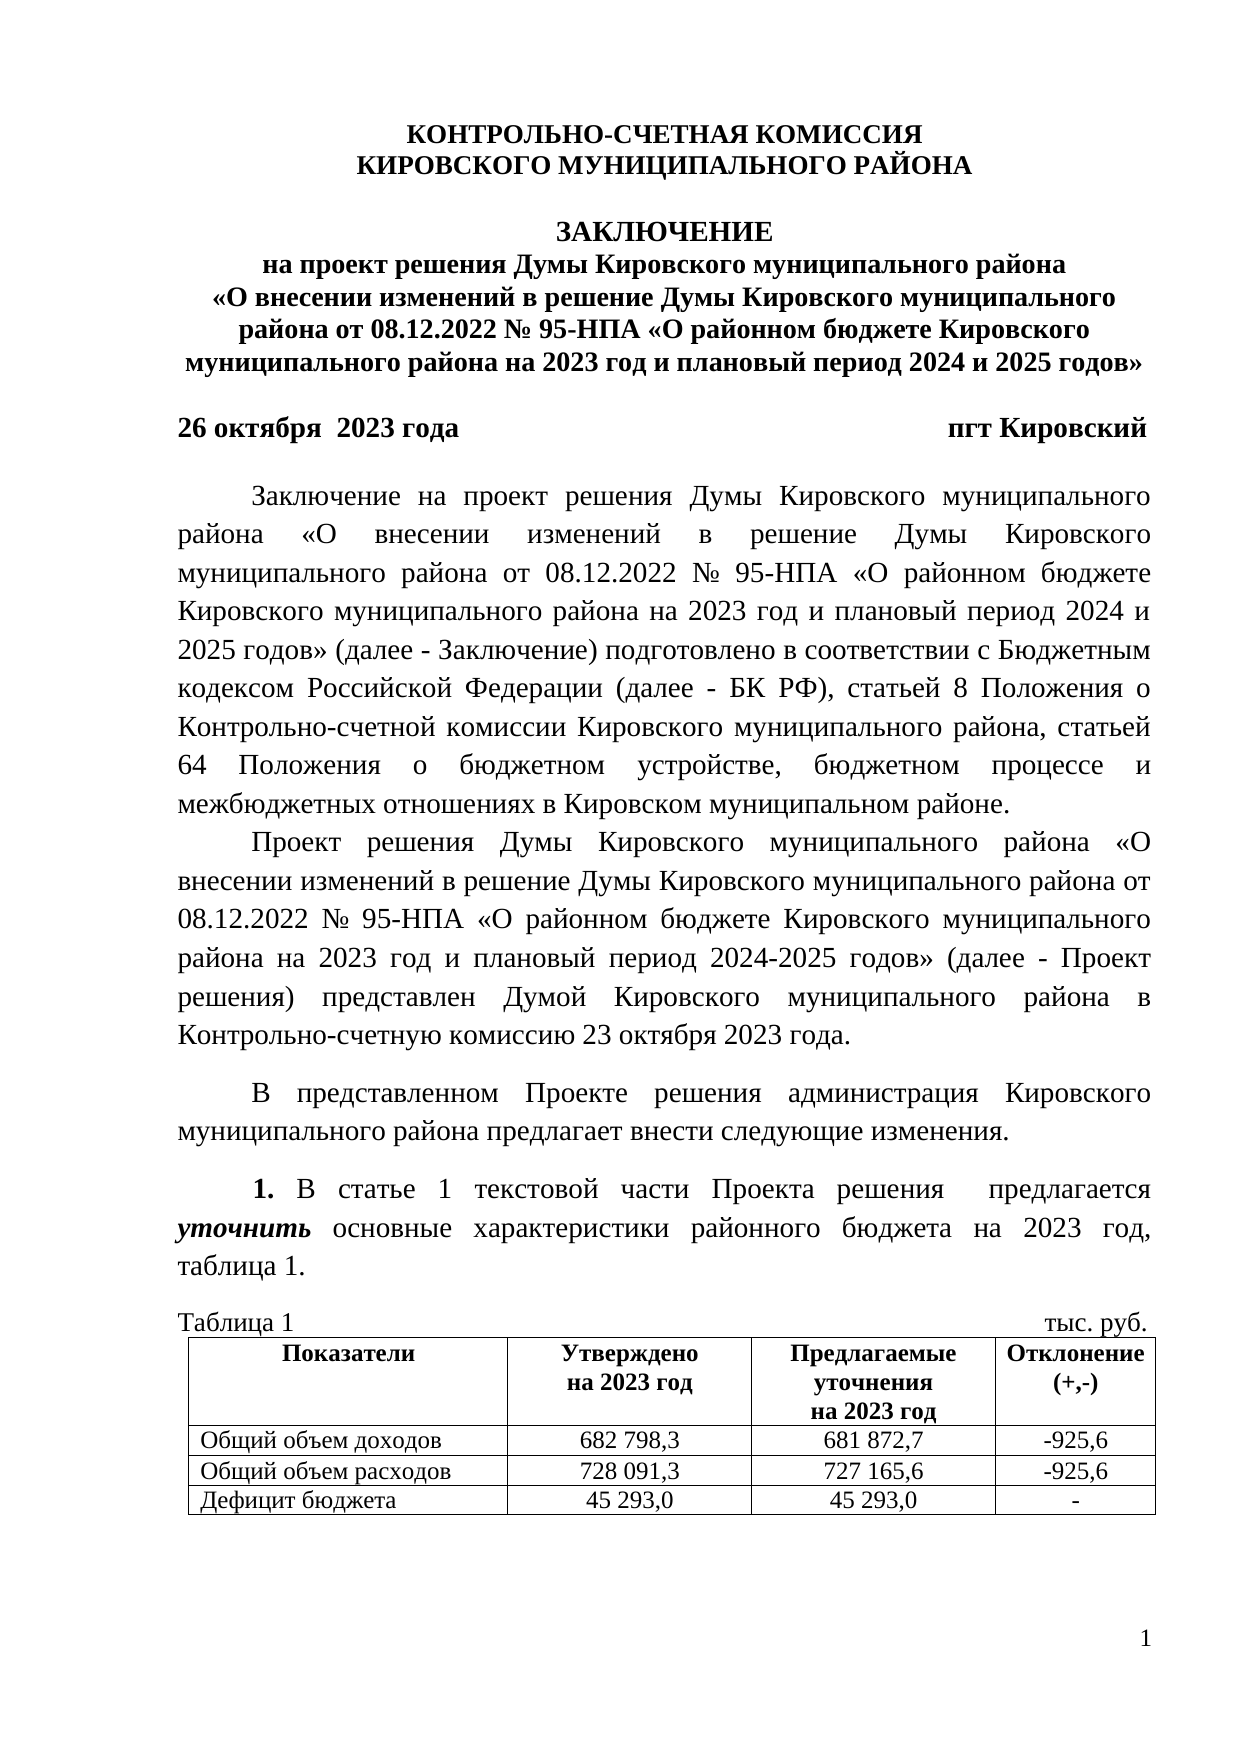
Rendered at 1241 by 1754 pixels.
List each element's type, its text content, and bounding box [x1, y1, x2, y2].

table_cell 45 293,0 [752, 1486, 995, 1514]
table_cell Общий объем расходов [189, 1456, 507, 1484]
text Таблица 1 тыс. руб. [177, 1306, 1152, 1337]
text В представленном Проекте решения администрация Кировского муниципального района предлагает внести следующие изменения. [177, 1075, 1152, 1147]
table_cell -925,6 [996, 1426, 1155, 1455]
table_cell 728 091,3 [508, 1456, 751, 1484]
text 1. В статье 1 текстовой части Проекта решения предлагается уточнить основные характеристики районного бюджета на 2023 год, таблица 1. [177, 1171, 1152, 1282]
text «О внесении изменений в решение Думы Кировского муниципального района от 08.12.2022 № 95-НПА «О районном бюджете Кировского муниципального района на 2023 год и плановый период 2024 и 2025 годов» [177, 280, 1152, 377]
text ЗАКЛЮЧЕНИЕ [177, 214, 1152, 247]
table_cell - [996, 1486, 1155, 1514]
text КОНТРОЛЬНО-СЧЕТНАЯ КОМИССИЯ [177, 118, 1152, 149]
text Проект решения Думы Кировского муниципального района «О внесении изменений в решение Думы Кировского муниципального района от 08.12.2022 № 95-НПА «О районном бюджете Кировского муниципального района на 2023 год и плановый период 2024-2025 годов» (далее - Проект решения) представлен Думой Кировского муниципального района в Контрольно-счетную комиссию 23 октября 2023 года. [177, 824, 1152, 1051]
text на проект решения Думы Кировского муниципального района [177, 247, 1152, 280]
text 26 октября 2023 года пгт Кировский [177, 411, 1152, 444]
table_cell -925,6 [996, 1456, 1155, 1484]
text КИРОВСКОГО МУНИЦИПАЛЬНОГО РАЙОНА [177, 149, 1152, 180]
table_header Утверждено на 2023 год [508, 1338, 751, 1424]
table_cell Дефицит бюджета [189, 1486, 507, 1514]
table_cell 45 293,0 [508, 1486, 751, 1514]
table_header Показатели [189, 1338, 507, 1424]
text Заключение на проект решения Думы Кировского муниципального района «О внесении изменений в решение Думы Кировского муниципального района от 08.12.2022 № 95-НПА «О районном бюджете Кировского муниципального района на 2023 год и плановый период 2024 и 2025 годов» (далее - Заключение) подготовлено в соответствии с Бюджетным кодексом Российской Федерации (далее - БК РФ), статьей 8 Положения о Контрольно-счетной комиссии Кировского муниципального района, статьей 64 Положения о бюджетном устройстве, бюджетном процессе и межбюджетных отношениях в Кировском муниципальном районе. [177, 478, 1152, 819]
table_cell 682 798,3 [508, 1426, 751, 1455]
table_header Предлагаемые уточнения на 2023 год [752, 1338, 995, 1424]
table_cell 727 165,6 [752, 1456, 995, 1484]
table_cell 681 872,7 [752, 1426, 995, 1455]
table_cell Общий объем доходов [189, 1426, 507, 1455]
table_header Отклонение (+,-) [996, 1338, 1155, 1424]
